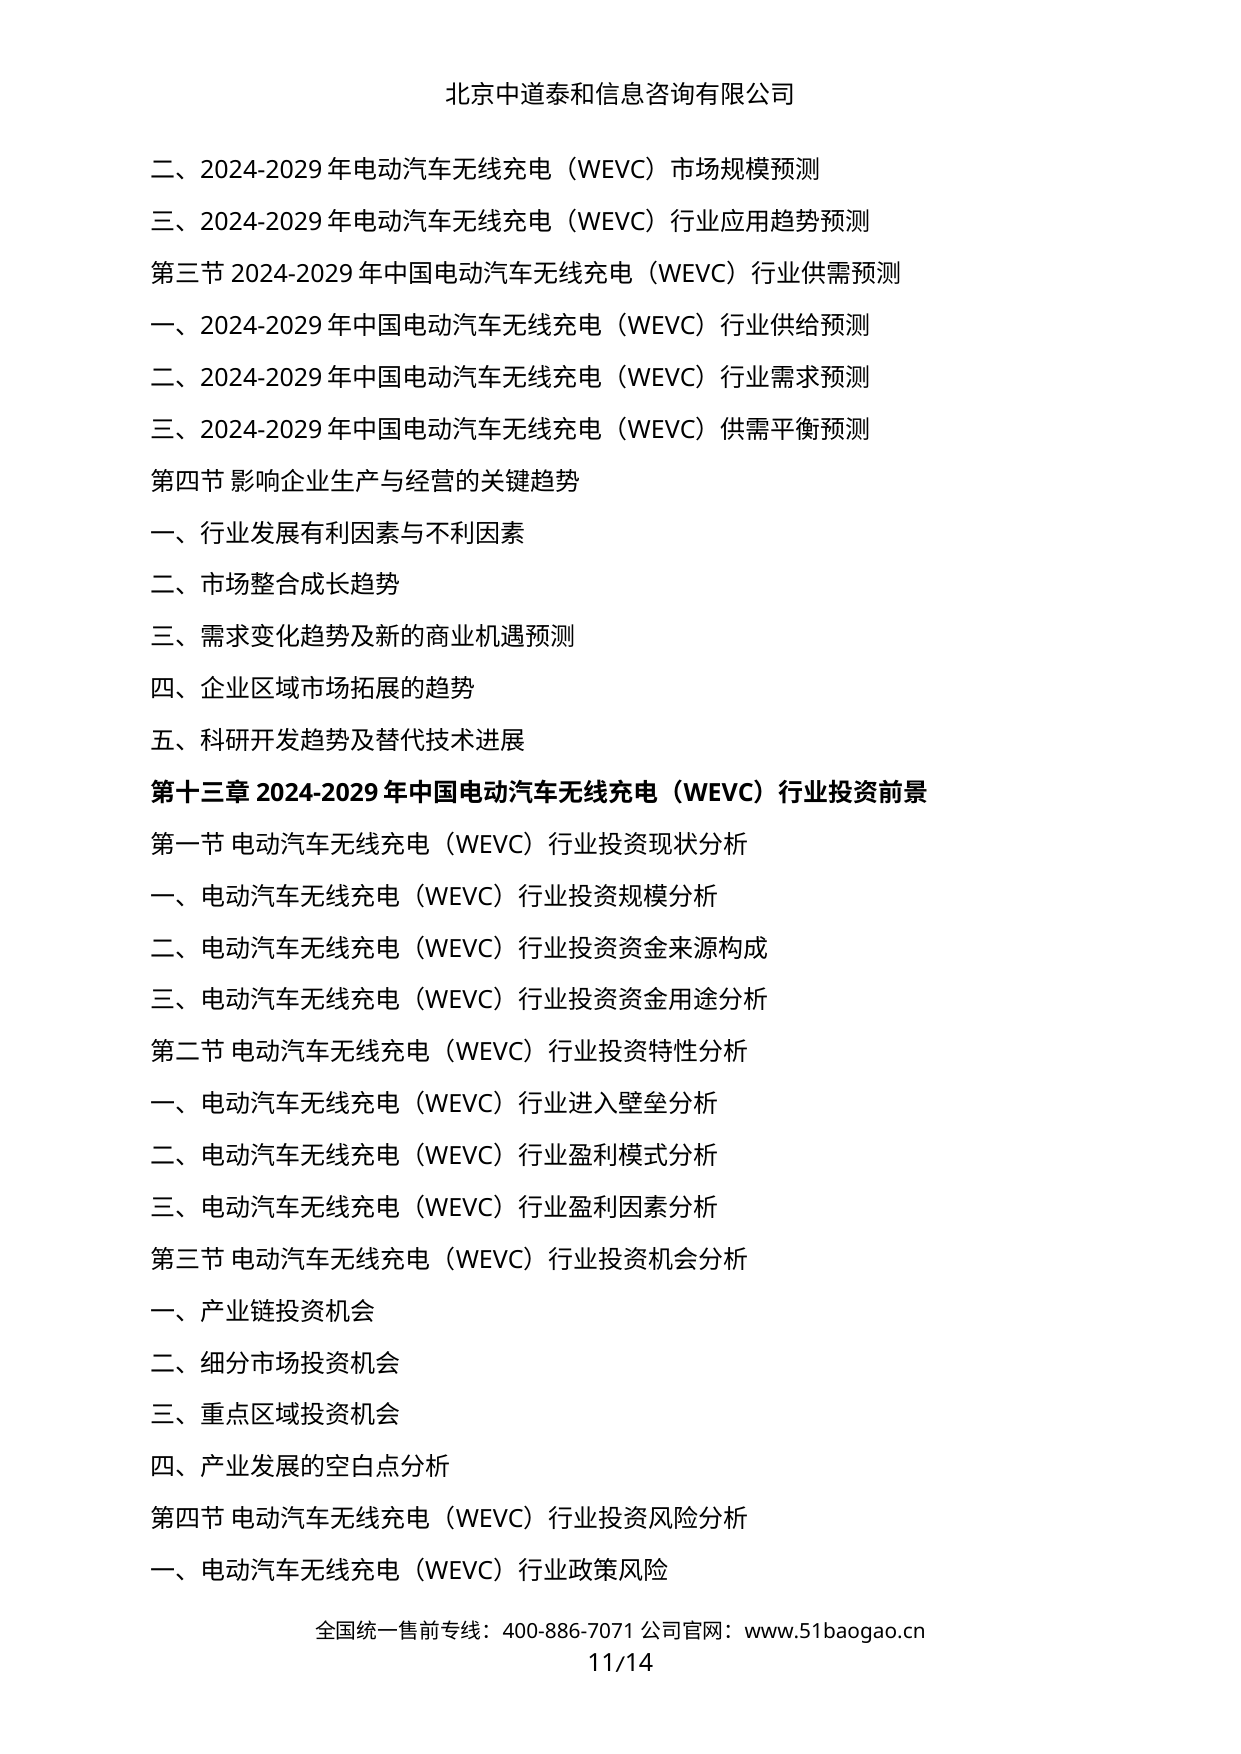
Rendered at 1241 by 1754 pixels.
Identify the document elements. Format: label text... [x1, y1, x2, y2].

text 二、市场整合成长趋势 [150, 565, 1090, 601]
text 三、重点区域投资机会 [150, 1395, 1090, 1431]
text 五、科研开发趋势及替代技术进展 [150, 721, 1090, 757]
text 第十三章 2024-2029年中国电动汽车无线充电（WEVC）行业投资前景 [150, 772, 1090, 809]
text 第一节 电动汽车无线充电（WEVC）行业投资现状分析 [150, 824, 1090, 861]
text 四、企业区域市场拓展的趋势 [150, 669, 1090, 705]
text 三、电动汽车无线充电（WEVC）行业盈利因素分析 [150, 1187, 1090, 1224]
text 二、2024-2029年中国电动汽车无线充电（WEVC）行业需求预测 [150, 357, 1090, 394]
text 二、电动汽车无线充电（WEVC）行业盈利模式分析 [150, 1136, 1090, 1172]
text 二、电动汽车无线充电（WEVC）行业投资资金来源构成 [150, 928, 1090, 964]
text 三、2024-2029年中国电动汽车无线充电（WEVC）供需平衡预测 [150, 409, 1090, 446]
text 四、产业发展的空白点分析 [150, 1447, 1090, 1483]
text 一、电动汽车无线充电（WEVC）行业进入壁垒分析 [150, 1084, 1090, 1120]
text 一、2024-2029年中国电动汽车无线充电（WEVC）行业供给预测 [150, 306, 1090, 342]
text 一、产业链投资机会 [150, 1291, 1090, 1327]
text 二、2024-2029年电动汽车无线充电（WEVC）市场规模预测 [150, 150, 1090, 186]
text 三、电动汽车无线充电（WEVC）行业投资资金用途分析 [150, 980, 1090, 1016]
text 一、行业发展有利因素与不利因素 [150, 513, 1090, 549]
text 三、需求变化趋势及新的商业机遇预测 [150, 617, 1090, 653]
text 二、细分市场投资机会 [150, 1343, 1090, 1379]
text 一、电动汽车无线充电（WEVC）行业投资规模分析 [150, 876, 1090, 912]
text 第二节 电动汽车无线充电（WEVC）行业投资特性分析 [150, 1032, 1090, 1068]
text 第四节 影响企业生产与经营的关键趋势 [150, 461, 1090, 497]
text 一、电动汽车无线充电（WEVC）行业政策风险 [150, 1551, 1090, 1587]
text 三、2024-2029年电动汽车无线充电（WEVC）行业应用趋势预测 [150, 202, 1090, 238]
text 第三节 2024-2029年中国电动汽车无线充电（WEVC）行业供需预测 [150, 254, 1090, 290]
text 第四节 电动汽车无线充电（WEVC）行业投资风险分析 [150, 1499, 1090, 1535]
text 第三节 电动汽车无线充电（WEVC）行业投资机会分析 [150, 1239, 1090, 1276]
